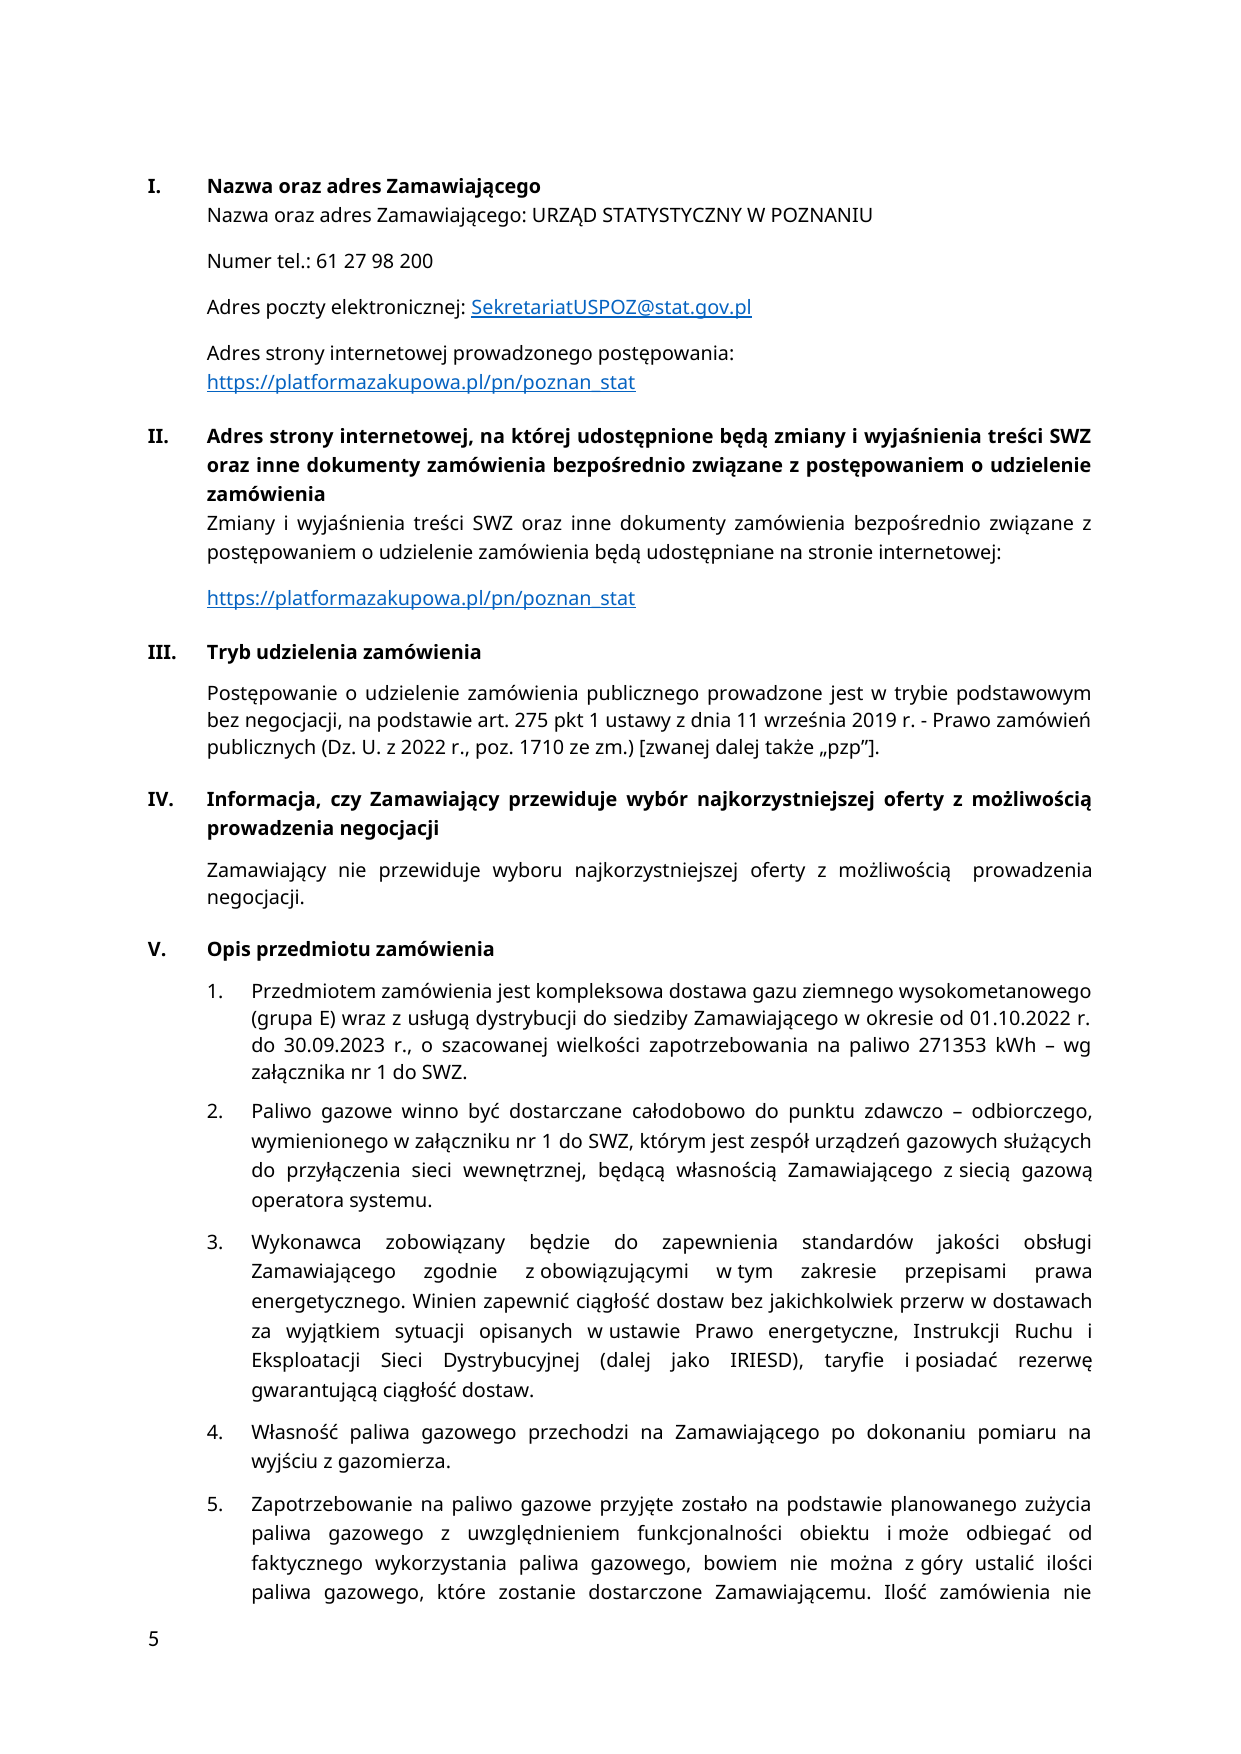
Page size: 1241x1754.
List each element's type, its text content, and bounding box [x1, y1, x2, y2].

text Zamawiający nie przewiduje wyboru najkorzystniejszej oferty z możliwością prowadzenia negocjacji. [207, 856, 1093, 910]
subtitle Nazwa oraz adres Zamawiającego [148, 173, 1093, 199]
list Przedmiotem zamówienia jest kompleksowa dostawa gazu ziemnego wysokometanowego (grupa E) wraz z usługą dystrybucji do siedziby Zamawiającego w okresie od 01.10.2022 r. do 30.09.2023 r., o szacowanej wielkości zapotrzebowania na paliwo 271353 kWh – wg załącznika nr 1 do SWZ. [207, 977, 1093, 1085]
text Adres poczty elektronicznej: SekretariatUSPOZ@stat.gov.pl [207, 293, 1093, 320]
subtitle Informacja, czy Zamawiający przewiduje wybór najkorzystniejszej oferty z możliwością prowadzenia negocjacji [148, 786, 1093, 842]
list Paliwo gazowe winno być dostarczane całodobowo do punktu zdawczo – odbiorczego, wymienionego w załączniku nr 1 do SWZ, którym jest zespół urządzeń gazowych służących do przyłączenia sieci wewnętrznej, będącą własnością Zamawiającego z siecią gazową operatora systemu. [207, 1097, 1093, 1213]
text https://platformazakupowa.pl/pn/poznan_stat [207, 584, 1093, 611]
subtitle Tryb udzielenia zamówienia [148, 638, 1093, 665]
list Własność paliwa gazowego przechodzi na Zamawiającego po dokonaniu pomiaru na wyjściu z gazomierza. [207, 1418, 1093, 1475]
text Nazwa oraz adres Zamawiającego: URZĄD STATYSTYCZNY W POZNANIU [207, 202, 1093, 229]
text Adres strony internetowej prowadzonego postępowania: https://platformazakupowa.pl/pn/poznan_stat [207, 339, 1093, 395]
text Zmiany i wyjaśnienia treści SWZ oraz inne dokumenty zamówienia bezpośrednio związane z postępowaniem o udzielenie zamówienia będą udostępniane na stronie internetowej: [207, 509, 1093, 565]
subtitle Adres strony internetowej, na której udostępnione będą zmiany i wyjaśnienia treści SWZ oraz inne dokumenty zamówienia bezpośrednio związane z postępowaniem o udzielenie zamówienia [148, 422, 1093, 507]
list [207, 1490, 1093, 1606]
text Numer tel.: 61 27 98 200 [207, 247, 1093, 274]
list Wykonawca zobowiązany będzie do zapewnienia standardów jakości obsługi Zamawiającego zgodnie z obowiązującymi w tym zakresie przepisami prawa energetycznego. Winien zapewnić ciągłość dostaw bez jakichkolwiek przerw w dostawach za wyjątkiem sytuacji opisanych w ustawie Prawo energetyczne, Instrukcji Ruchu i Eksploatacji Sieci Dystrybucyjnej (dalej jako IRIESD), taryfie i posiadać rezerwę gwarantującą ciągłość dostaw. [207, 1228, 1093, 1403]
text Postępowanie o udzielenie zamówienia publicznego prowadzone jest w trybie podstawowym bez negocjacji, na podstawie art. 275 pkt 1 ustawy z dnia 11 września 2019 r. - Prawo zamówień publicznych (Dz. U. z 2022 r., poz. 1710 ze zm.) [zwanej dalej także „pzp”]. [207, 679, 1093, 761]
subtitle Opis przedmiotu zamówienia [148, 935, 1093, 962]
